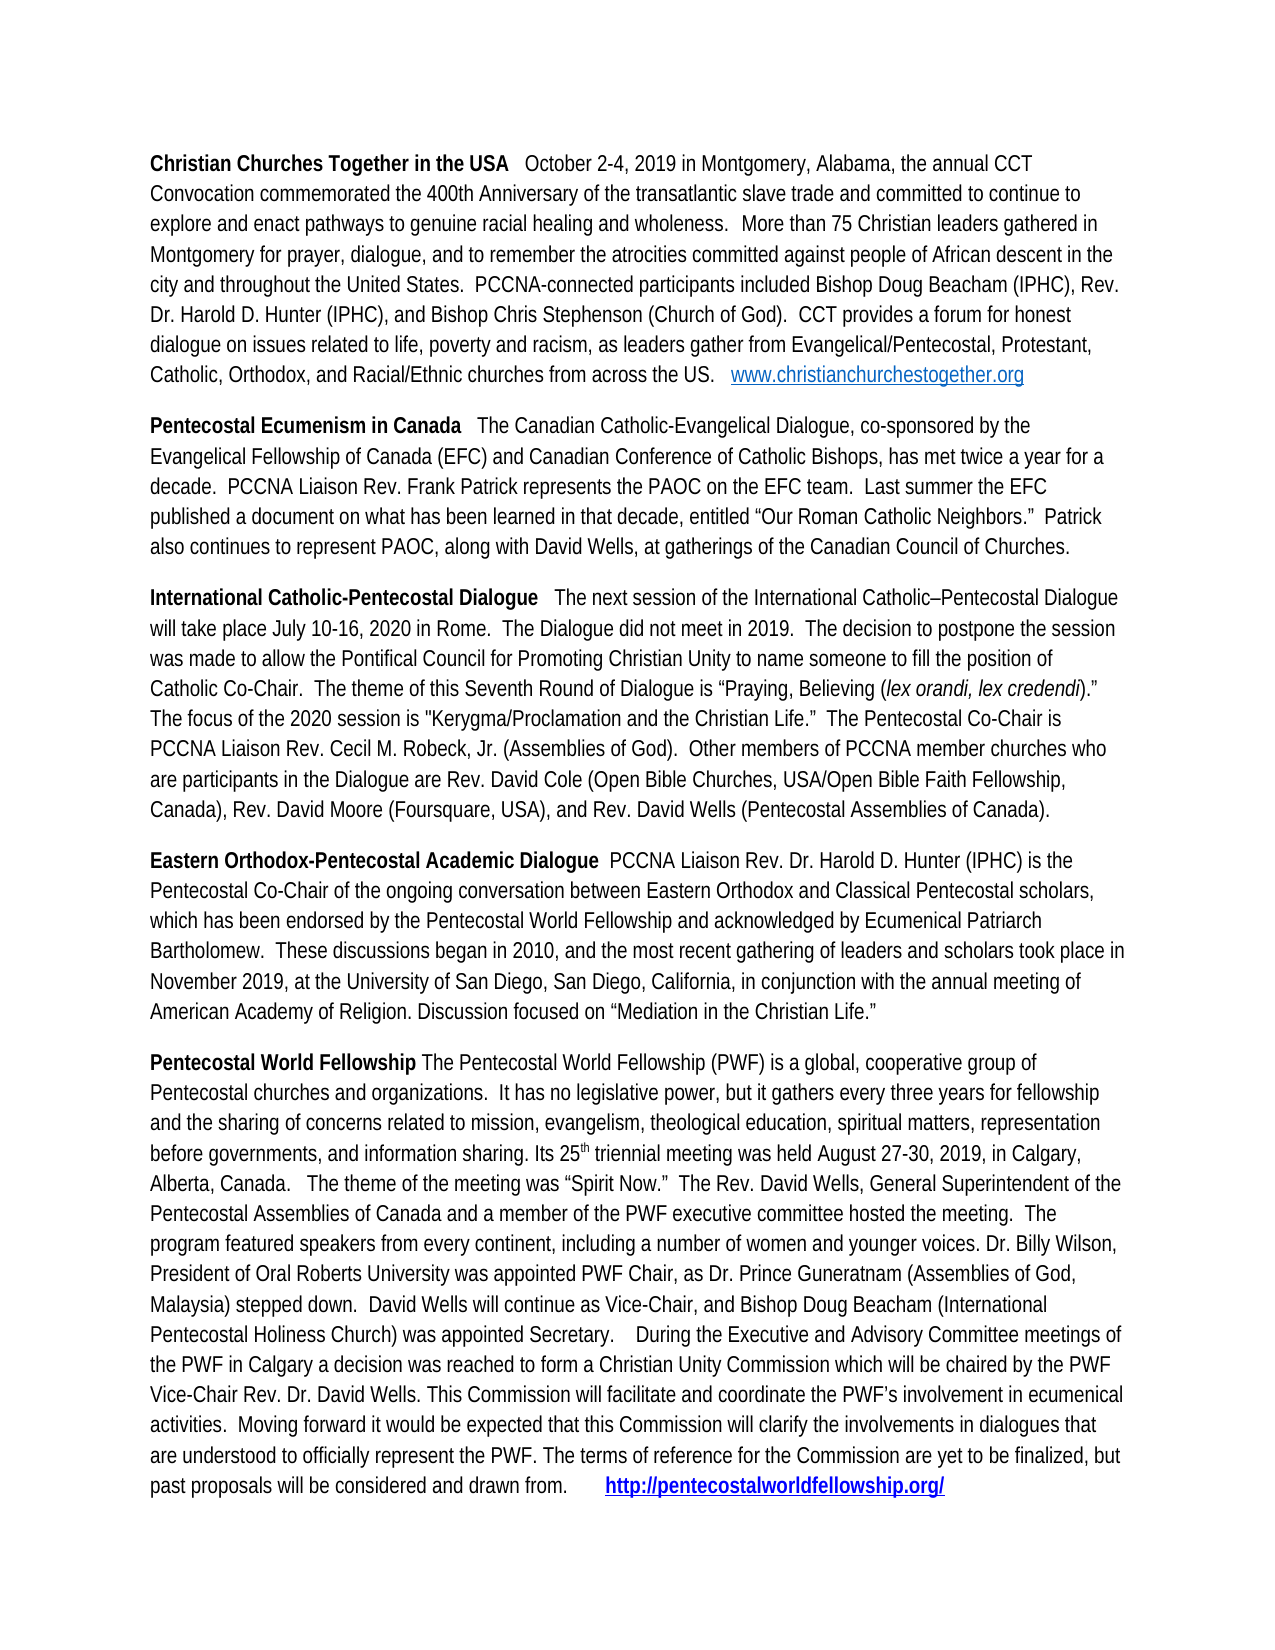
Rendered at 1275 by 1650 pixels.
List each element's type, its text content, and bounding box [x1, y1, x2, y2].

text Pentecostal World Fellowship The Pentecostal World Fellowship (PWF) is a global, cooperative group of Pentecostal churches and organizations. It has no legislative power, but it gathers every three years for fellowship and the sharing of concerns related to mission, evangelism, theological education, spiritual matters, representation before governments, and information sharing. Its 25th triennial meeting was held August 27-30, 2019, in Calgary, Alberta, Canada. The theme of the meeting was “Spirit Now.” The Rev. David Wells, General Superintendent of the Pentecostal Assemblies of Canada and a member of the PWF executive committee hosted the meeting. The program featured speakers from every continent, including a number of women and younger voices. Dr. Billy Wilson, President of Oral Roberts University was appointed PWF Chair, as Dr. Prince Guneratnam (Assemblies of God, Malaysia) stepped down. David Wells will continue as Vice-Chair, and Bishop Doug Beacham (International Pentecostal Holiness Church) was appointed Secretary. During the Executive and Advisory Committee meetings of the PWF in Calgary a decision was reached to form a Christian Unity Commission which will be chaired by the PWF Vice-Chair Rev. Dr. David Wells. This Commission will facilitate and coordinate the PWF’s involvement in ecumenical activities. Moving forward it would be expected that this Commission will clarify the involvements in dialogues that are understood to officially represent the PWF. The terms of reference for the Commission are yet to be finalized, but past proposals will be considered and drawn from. http://pentecostalworldfellowship.org/ [150, 1049, 1125, 1498]
text International Catholic-Pentecostal Dialogue The next session of the International Catholic–Pentecostal Dialogue will take place July 10-16, 2020 in Rome. The Dialogue did not meet in 2019. The decision to postpone the session was made to allow the Pontifical Council for Promoting Christian Unity to name someone to fill the position of Catholic Co-Chair. The theme of this Seventh Round of Dialogue is “Praying, Believing (lex orandi, lex credendi).” The focus of the 2020 session is "Kerygma/Proclamation and the Christian Life.” The Pentecostal Co-Chair is PCCNA Liaison Rev. Cecil M. Robeck, Jr. (Assemblies of God). Other members of PCCNA member churches who are participants in the Dialogue are Rev. David Cole (Open Bible Churches, USA/Open Bible Faith Fellowship, Canada), Rev. David Moore (Foursquare, USA), and Rev. David Wells (Pentecostal Assemblies of Canada). [150, 584, 1125, 822]
text Eastern Orthodox-Pentecostal Academic Dialogue PCCNA Liaison Rev. Dr. Harold D. Hunter (IPHC) is the Pentecostal Co-Chair of the ongoing conversation between Eastern Orthodox and Classical Pentecostal scholars, which has been endorsed by the Pentecostal World Fellowship and acknowledged by Ecumenical Patriarch Bartholomew. These discussions began in 2010, and the most recent gathering of leaders and scholars took place in November 2019, at the University of San Diego, San Diego, California, in conjunction with the annual meeting of American Academy of Religion. Discussion focused on “Mediation in the Christian Life.” [150, 847, 1125, 1024]
text Pentecostal Ecumenism in Canada The Canadian Catholic-Evangelical Dialogue, co-sponsored by the Evangelical Fellowship of Canada (EFC) and Canadian Conference of Catholic Bishops, has met twice a year for a decade. PCCNA Liaison Rev. Frank Patrick represents the PAOC on the EFC team. Last summer the EFC published a document on what has been learned in that decade, entitled “Our Roman Catholic Neighbors.” Patrick also continues to represent PAOC, along with David Wells, at gatherings of the Canadian Council of Churches. [150, 412, 1125, 560]
text Christian Churches Together in the USA October 2-4, 2019 in Montgomery, Alabama, the annual CCT Convocation commemorated the 400th Anniversary of the transatlantic slave trade and committed to continue to explore and enact pathways to genuine racial healing and wholeness. More than 75 Christian leaders gathered in Montgomery for prayer, dialogue, and to remember the atrocities committed against people of African descent in the city and throughout the United States. PCCNA-connected participants included Bishop Doug Beacham (IPHC), Rev. Dr. Harold D. Hunter (IPHC), and Bishop Chris Stephenson (Church of God). CCT provides a forum for honest dialogue on issues related to life, poverty and racism, as leaders gather from Evangelical/Pentecostal, Protestant, Catholic, Orthodox, and Racial/Ethnic churches from across the US. www.christianchurchestogether.org [150, 150, 1125, 388]
